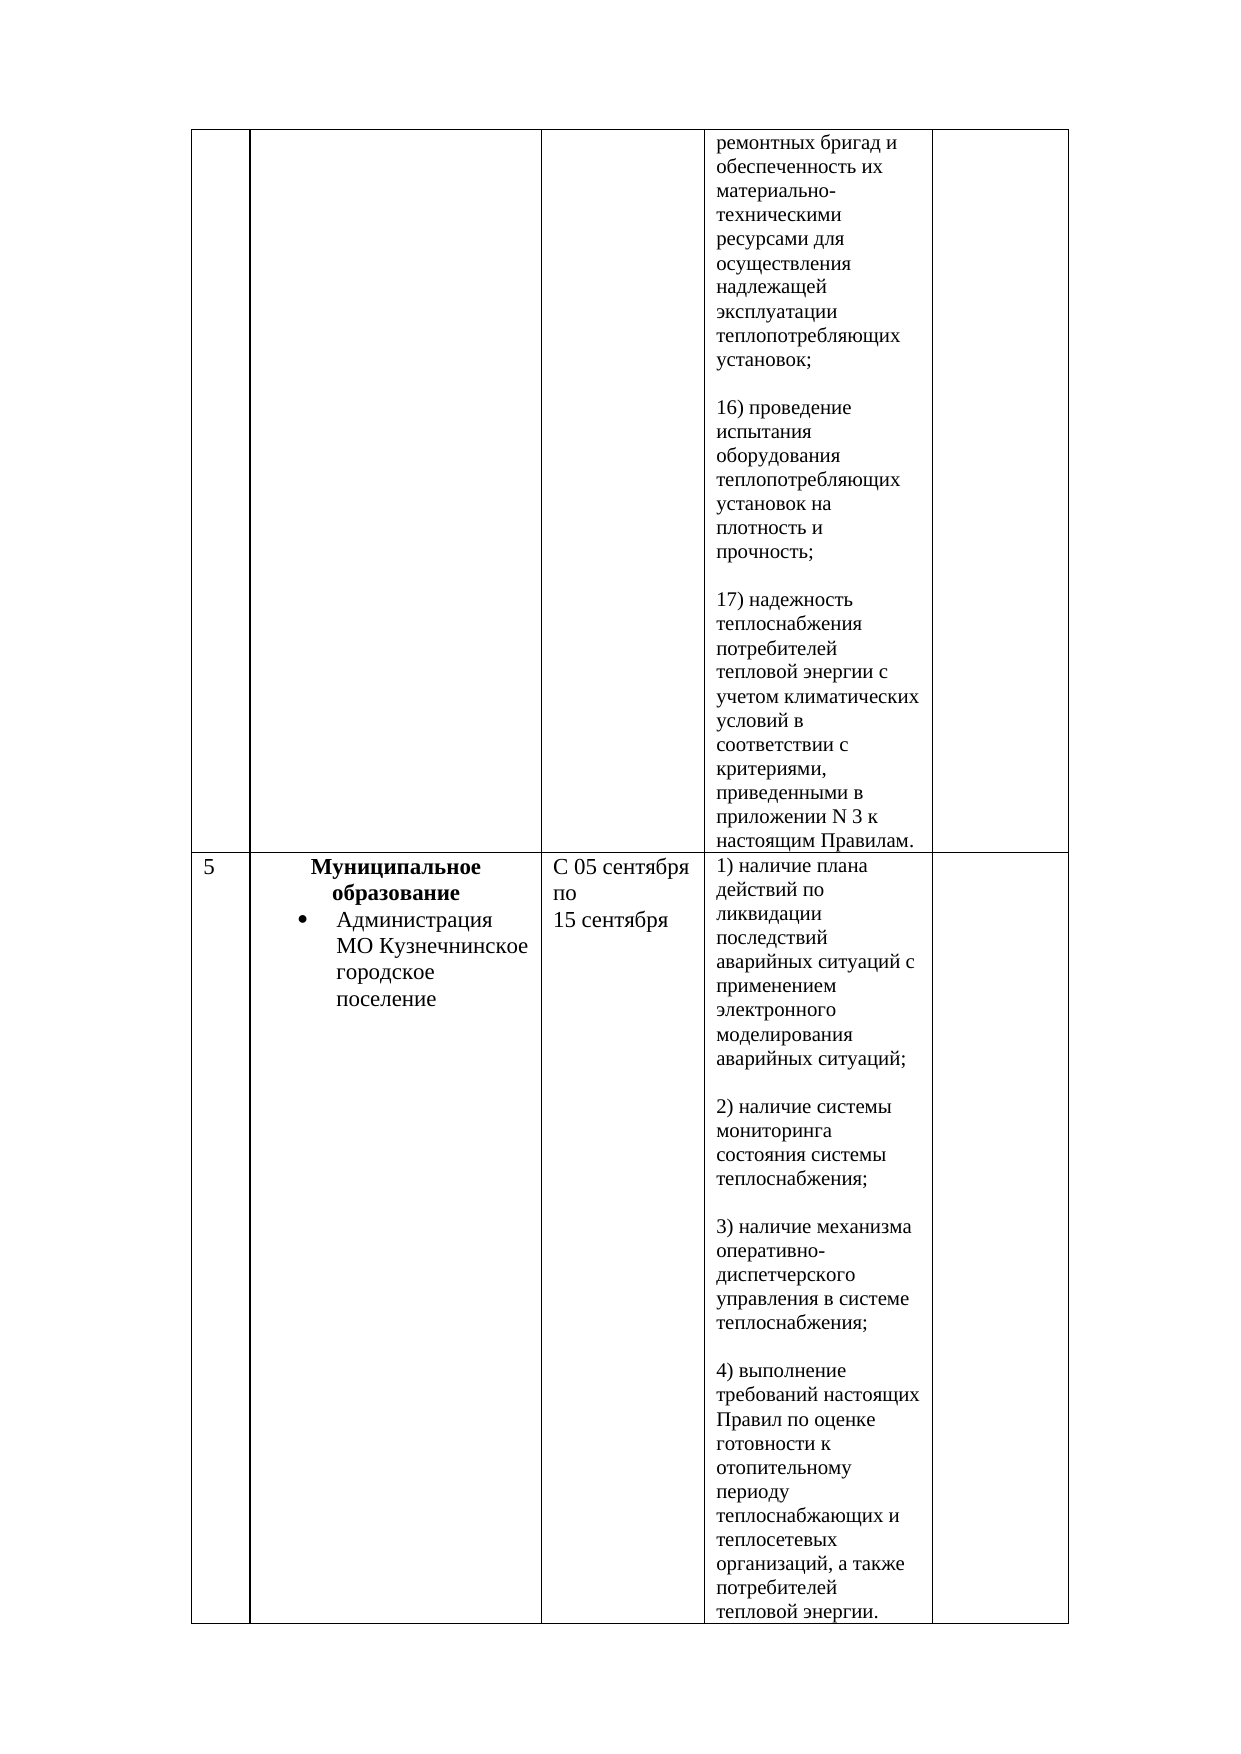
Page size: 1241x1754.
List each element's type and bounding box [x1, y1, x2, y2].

table_header [177, 118, 1240, 1635]
